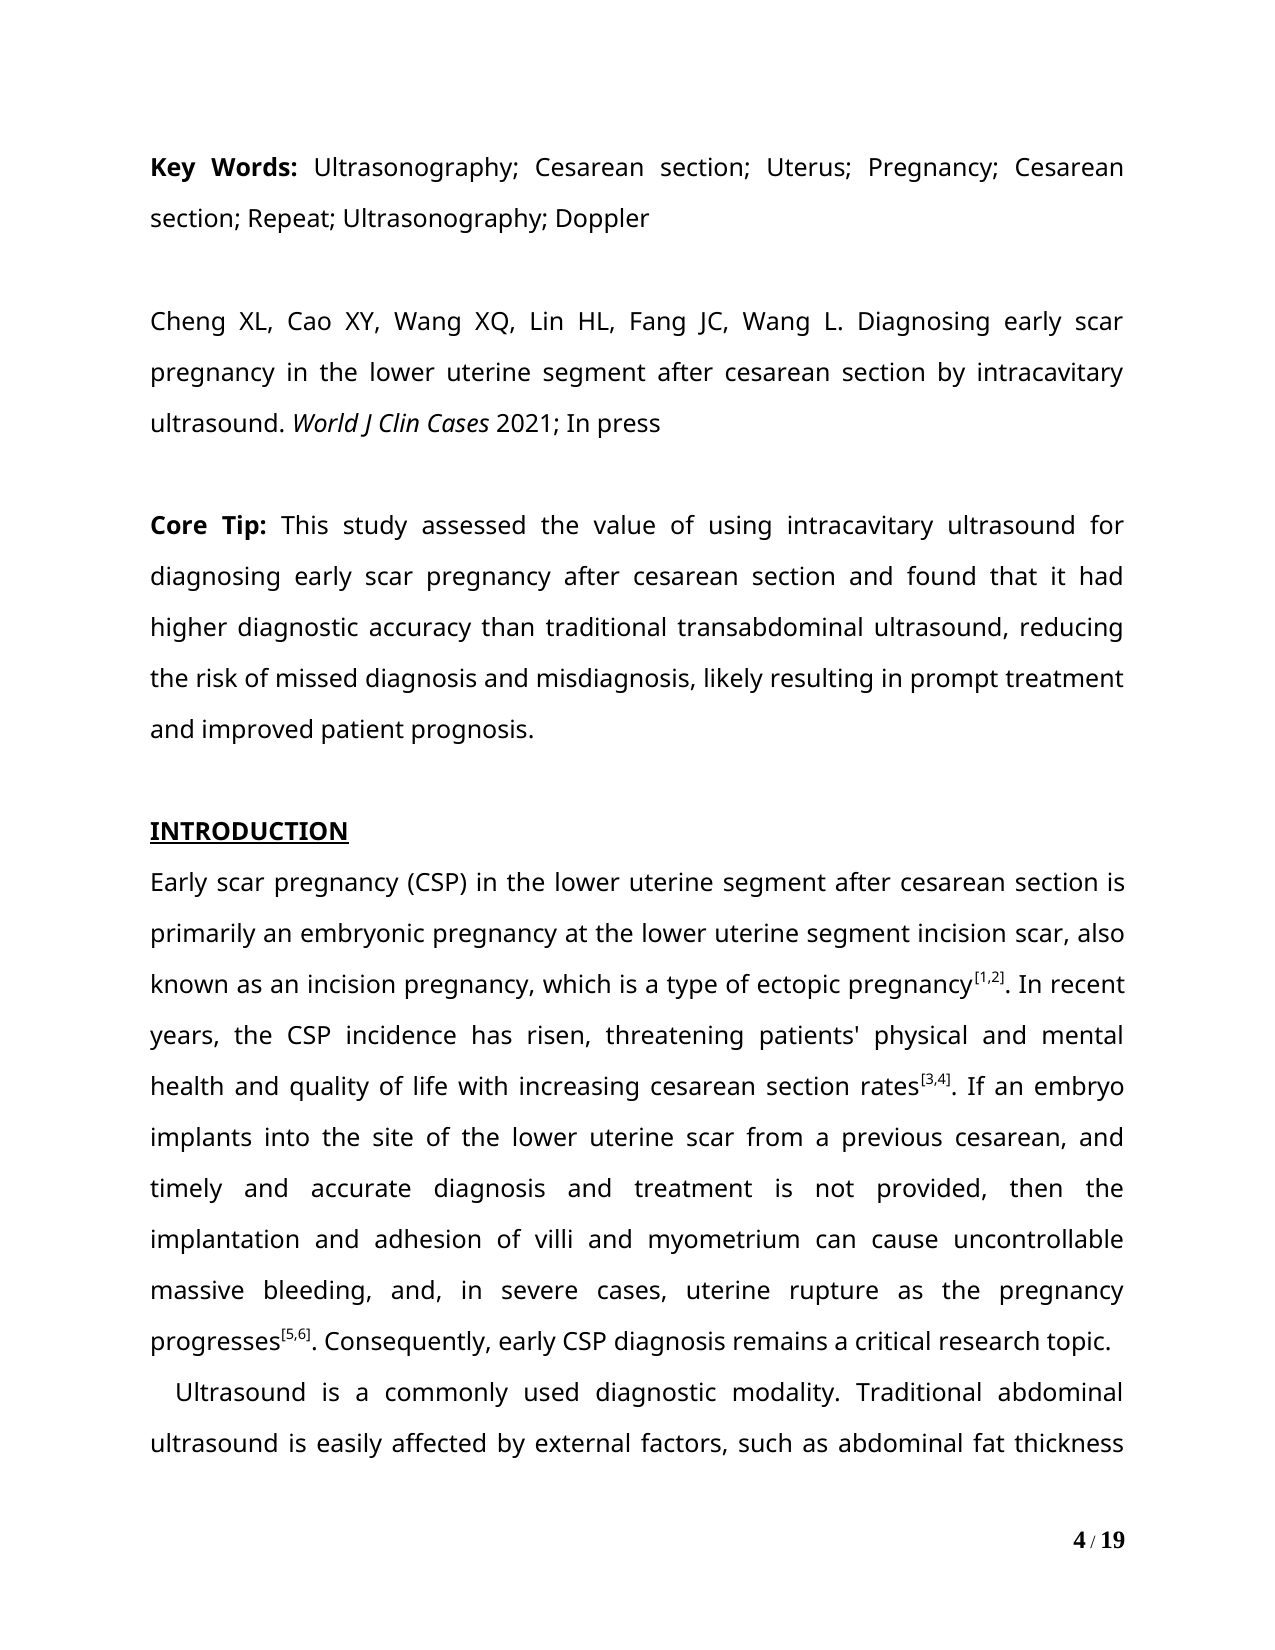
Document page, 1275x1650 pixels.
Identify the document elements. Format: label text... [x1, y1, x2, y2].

text Key Words: Ultrasonography; Cesarean section; Uterus; Pregnancy; Cesarean section; Repeat; Ultrasonography; Doppler [150, 150, 1125, 235]
text Cheng XL, Cao XY, Wang XQ, Lin HL, Fang JC, Wang L. Diagnosing early scar pregnancy in the lower uterine segment after cesarean section by intracavitary ultrasound. World J Clin Cases 2021; In press [150, 303, 1125, 439]
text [150, 1375, 1125, 1460]
text Core Tip: This study assessed the value of using intracavitary ultrasound for diagnosing early scar pregnancy after cesarean section and found that it had higher diagnostic accuracy than traditional transabdominal ultrasound, reducing the risk of missed diagnosis and misdiagnosis, likely resulting in prompt treatment and improved patient prognosis. [150, 507, 1125, 746]
text Early scar pregnancy (CSP) in the lower uterine segment after cesarean section is primarily an embryonic pregnancy at the lower uterine segment incision scar, also known as an incision pregnancy, which is a type of ectopic pregnancy[1,2]. In recent years, the CSP incidence has risen, threatening patients' physical and mental health and quality of life with increasing cesarean section rates[3,4]. If an embryo implants into the site of the lower uterine scar from a previous cesarean, and timely and accurate diagnosis and treatment is not provided, then the implantation and adhesion of villi and myometrium can cause uncontrollable massive bleeding, and, in severe cases, uterine rupture as the pregnancy progresses[5,6]. Consequently, early CSP diagnosis remains a critical research topic. [150, 864, 1125, 1358]
text INTRODUCTION [150, 813, 1125, 848]
